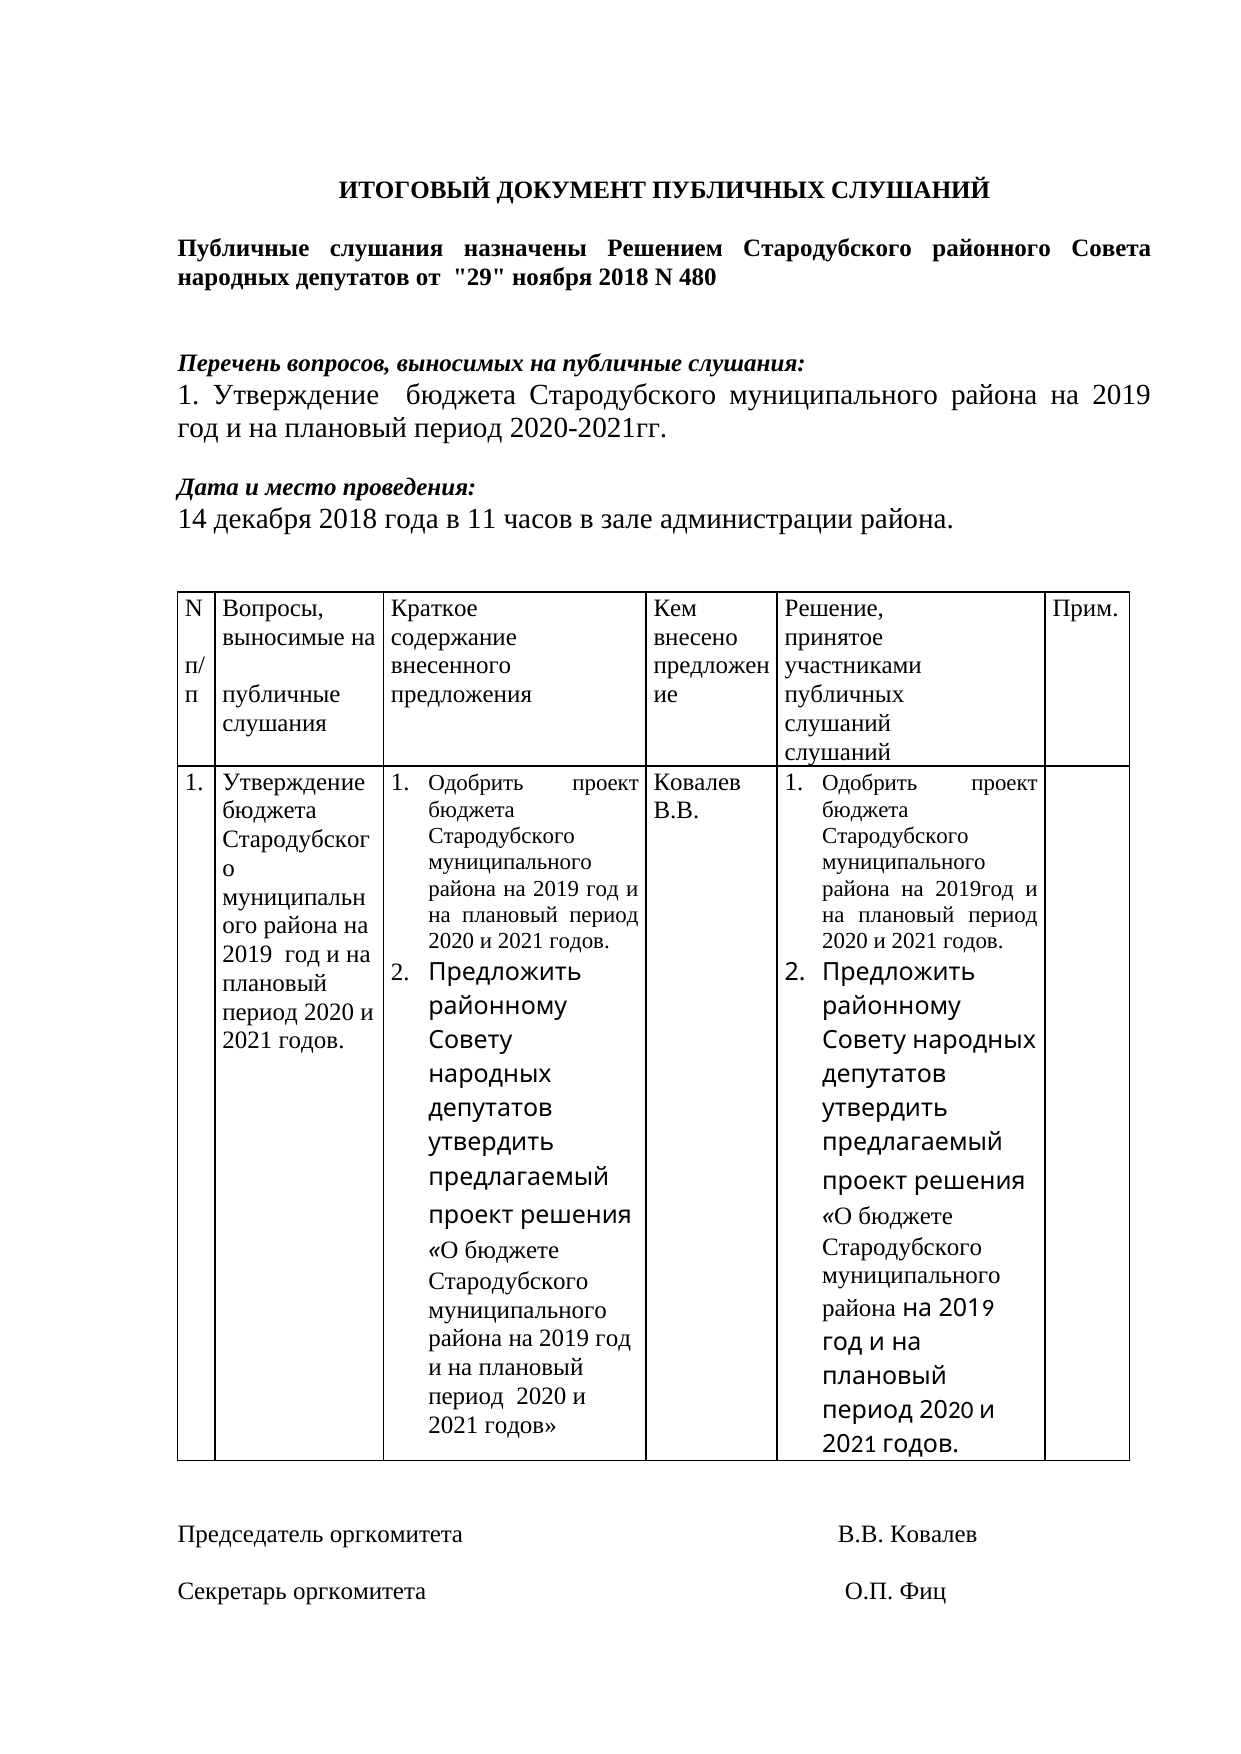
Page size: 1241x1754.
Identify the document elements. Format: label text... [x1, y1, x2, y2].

table_cell Ковалев В.В. [647, 767, 776, 1460]
table_cell [1046, 767, 1129, 1460]
text 1. Утверждение бюджета Стародубского муниципального района на 2019 год и на плановый период 2020-2021гг. [177, 377, 1152, 444]
title ИТОГОВЫЙ ДОКУМЕНТ ПУБЛИЧНЫХ СЛУШАНИЙ [177, 176, 1152, 204]
table_cell Одобрить проект бюджета Стародубского муниципального района на 2019год и на плановый период 2020 и 2021 годов. Предложить районному Совету народных депутатов утвердить предлагаемый проект решения «О бюджете Стародубского муниципального района на 2019 год и на плановый период 2020 и 2021 годов. [778, 767, 1044, 1460]
table_cell 1. [178, 767, 214, 1460]
text 14 декабря 2018 года в 11 часов в зале администрации района. [177, 501, 1152, 534]
text Председатель оргкомитета В.В. Ковалев [177, 1519, 1152, 1547]
text Перечень вопросов, выносимых на публичные слушания: [177, 348, 1152, 377]
table_cell Утверждение бюджета Стародубского муниципального района на 2019 год и на плановый период 2020 и 2021 годов. [216, 767, 383, 1460]
text Дата и место проведения: [177, 472, 1152, 501]
table_header Краткое содержание внесенного предложения [384, 593, 645, 765]
table_header Прим. [1046, 593, 1129, 765]
text Публичные слушания назначены Решением Стародубского районного Совета народных депутатов от "29" ноября 2018 N 480 [177, 233, 1152, 291]
table_header N п/п [178, 593, 214, 765]
table_header Кем внесено предложение [647, 593, 776, 765]
table_header Решение, принятое участниками публичных слушаний слушаний [778, 593, 1044, 765]
text Секретарь оргкомитета О.П. Фиц [177, 1576, 1152, 1605]
table_cell Одобрить проект бюджета Стародубского муниципального района на 2019 год и на плановый период 2020 и 2021 годов. Предложить районному Совету народных депутатов утвердить предлагаемый проект решения «О бюджете Стародубского муниципального района на 2019 год и на плановый период 2020 и 2021 годов» [384, 767, 645, 1460]
table_header Вопросы, выносимые на публичные слушания [216, 593, 383, 765]
